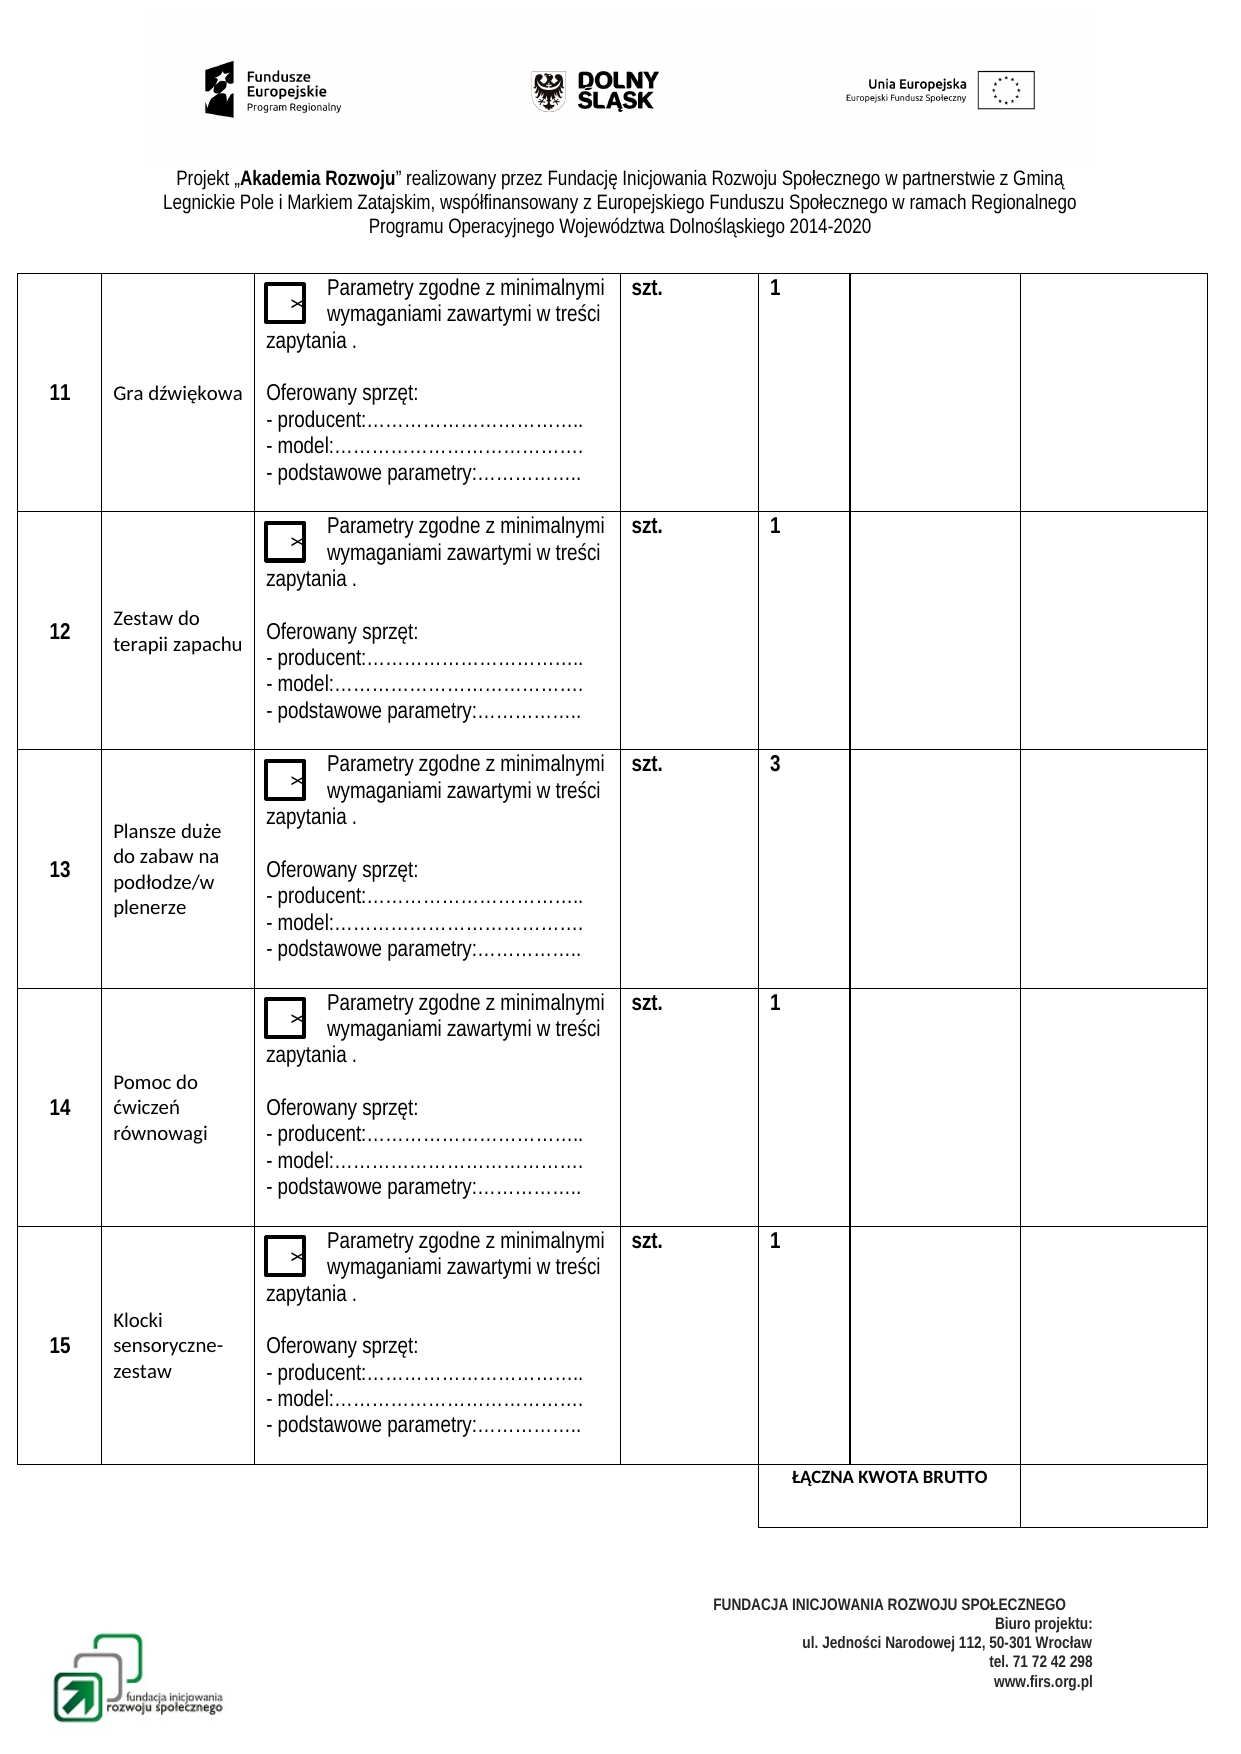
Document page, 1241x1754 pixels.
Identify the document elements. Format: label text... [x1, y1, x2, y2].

table_cell [1021, 1227, 1207, 1464]
table_cell Pomoc do ćwiczeń równowagi [102, 989, 254, 1226]
table_cell szt. [621, 1227, 758, 1464]
table_cell [851, 274, 1020, 511]
table_cell Gra dźwiękowa [102, 274, 254, 511]
table_cell Zestaw do terapii zapachu [102, 512, 254, 749]
table_cell 1 [759, 1227, 849, 1464]
table_cell [851, 1227, 1020, 1464]
table_cell szt. [621, 274, 758, 511]
table_cell [1021, 989, 1207, 1226]
table_cell 3 [759, 750, 849, 988]
picture [27, 1612, 253, 1749]
table_cell [1021, 274, 1207, 511]
table_cell [851, 750, 1020, 988]
table_cell 12 [18, 512, 101, 749]
table_cell Plansze duże do zabaw na podłodze/w plenerze [102, 750, 254, 988]
table_cell Klocki sensoryczne- zestaw [102, 1227, 254, 1464]
table_cell [1021, 512, 1207, 749]
table_cell szt. [621, 512, 758, 749]
table_cell 14 [18, 989, 101, 1226]
table_cell 13 [18, 750, 101, 988]
table_cell [851, 989, 1020, 1226]
table_cell 1 [759, 512, 849, 749]
table_cell [1021, 1465, 1207, 1527]
table_cell 1 [759, 989, 849, 1226]
table_cell 1 [759, 274, 849, 511]
table_cell [1021, 750, 1207, 988]
table_cell 11 [18, 274, 101, 511]
table_cell 15 [18, 1227, 101, 1464]
table_cell szt. [621, 750, 758, 988]
table_cell ŁĄCZNA KWOTA BRUTTO [759, 1465, 1020, 1527]
picture [148, 9, 1092, 166]
table_cell szt. [621, 989, 758, 1226]
table_cell [851, 512, 1020, 749]
